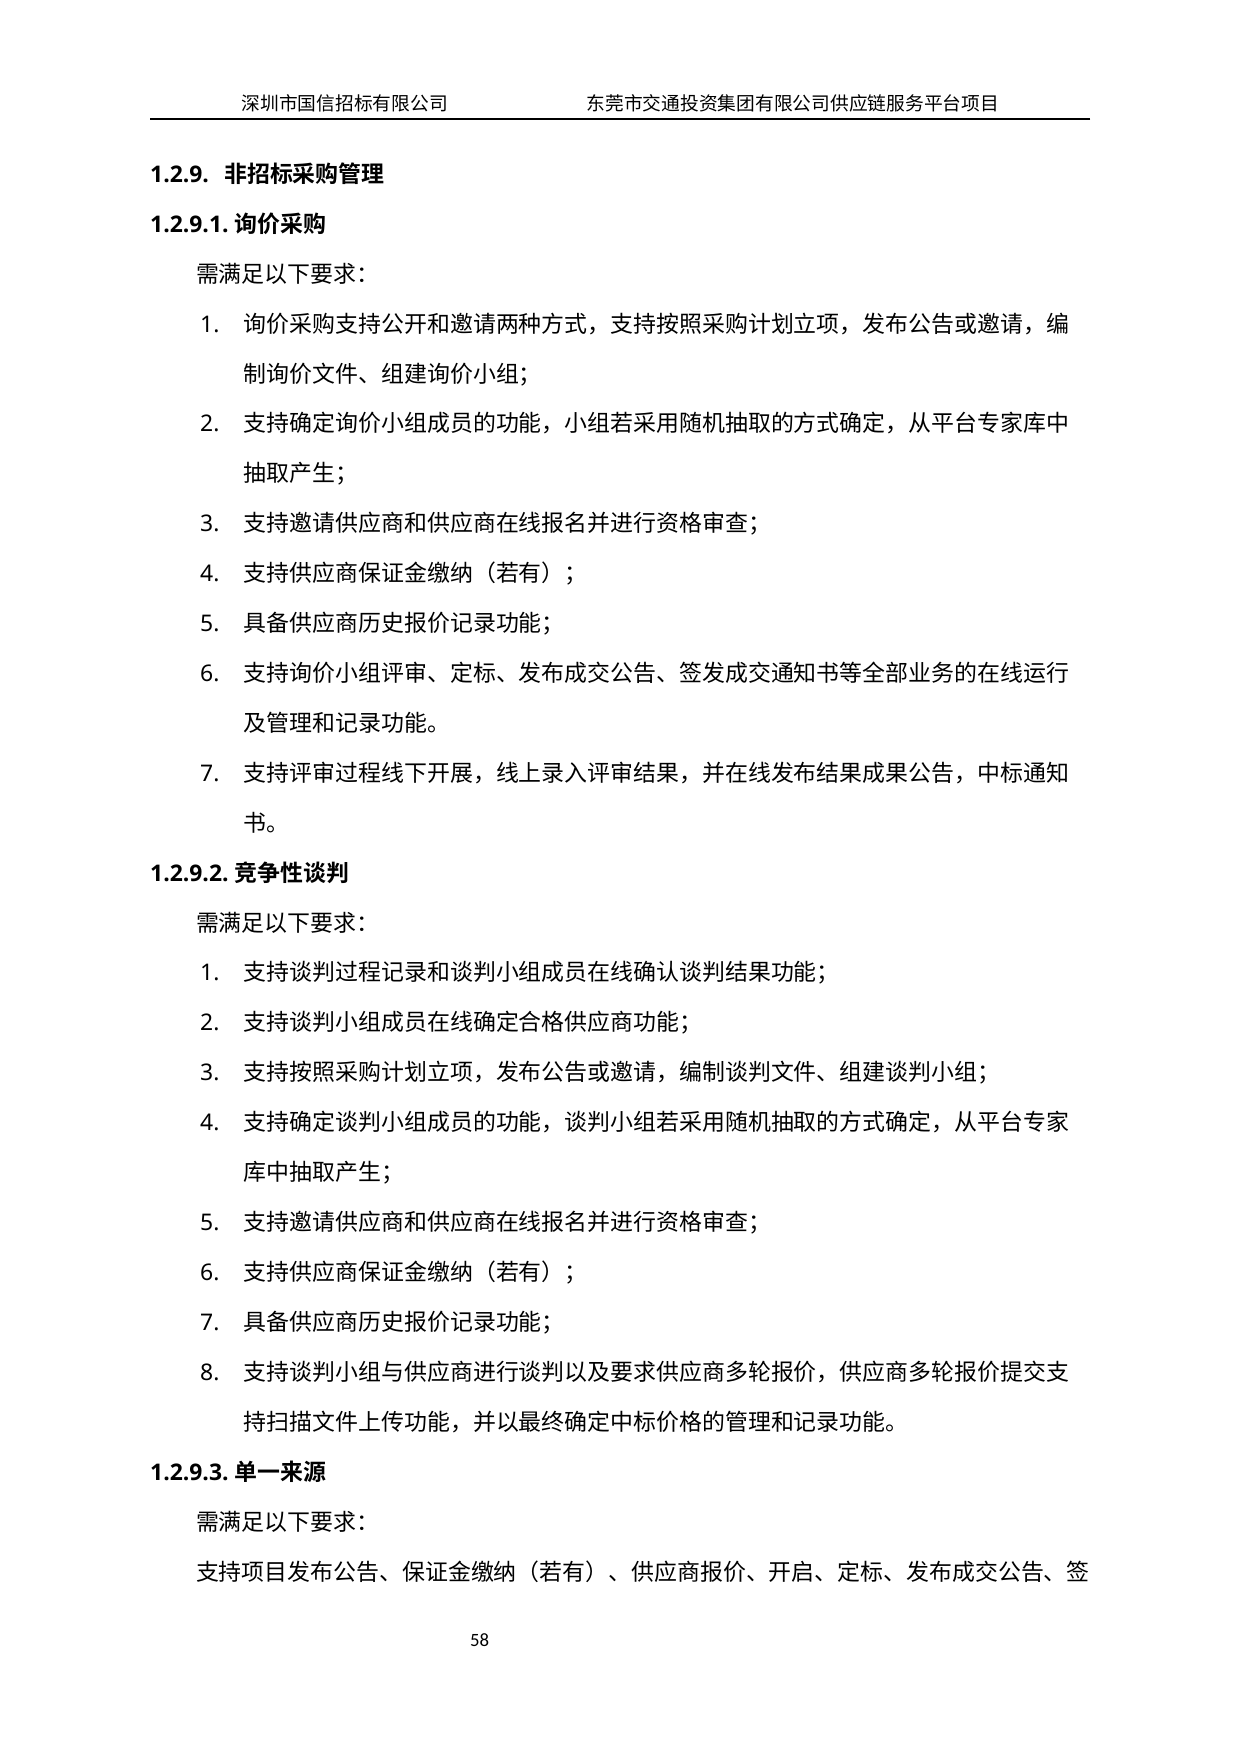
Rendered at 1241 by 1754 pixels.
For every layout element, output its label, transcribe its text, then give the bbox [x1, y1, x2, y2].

list 非招标采购管理 [150, 156, 1090, 189]
list 支持邀请供应商和供应商在线报名并进行资格审查； [200, 505, 1090, 538]
list 支持谈判小组成员在线确定合格供应商功能； [200, 1004, 1090, 1037]
list 具备供应商历史报价记录功能； [200, 1304, 1090, 1337]
text 需满足以下要求： [150, 1503, 1090, 1537]
list 支持确定谈判小组成员的功能，谈判小组若采用随机抽取的方式确定，从平台专家库中抽取产生； [200, 1104, 1090, 1187]
list 单一来源 [150, 1453, 1090, 1487]
list 具备供应商历史报价记录功能； [200, 605, 1090, 638]
list 支持确定询价小组成员的功能，小组若采用随机抽取的方式确定，从平台专家库中抽取产生； [200, 405, 1090, 488]
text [150, 1553, 1090, 1587]
list 支持评审过程线下开展，线上录入评审结果，并在线发布结果成果公告，中标通知书。 [200, 755, 1090, 838]
list 支持供应商保证金缴纳（若有）； [200, 555, 1090, 588]
text 需满足以下要求： [150, 256, 1090, 289]
list 支持按照采购计划立项，发布公告或邀请，编制谈判文件、组建谈判小组； [200, 1054, 1090, 1087]
list 支持邀请供应商和供应商在线报名并进行资格审查； [200, 1204, 1090, 1237]
list 询价采购 [150, 206, 1090, 239]
list 询价采购支持公开和邀请两种方式，支持按照采购计划立项，发布公告或邀请，编制询价文件、组建询价小组； [200, 306, 1090, 389]
text 需满足以下要求： [150, 904, 1090, 938]
list 支持询价小组评审、定标、发布成交公告、签发成交通知书等全部业务的在线运行及管理和记录功能。 [200, 655, 1090, 738]
list 竞争性谈判 [150, 854, 1090, 888]
list 支持谈判过程记录和谈判小组成员在线确认谈判结果功能； [200, 954, 1090, 987]
list 支持供应商保证金缴纳（若有）； [200, 1254, 1090, 1287]
list 支持谈判小组与供应商进行谈判以及要求供应商多轮报价，供应商多轮报价提交支持扫描文件上传功能，并以最终确定中标价格的管理和记录功能。 [200, 1354, 1090, 1437]
